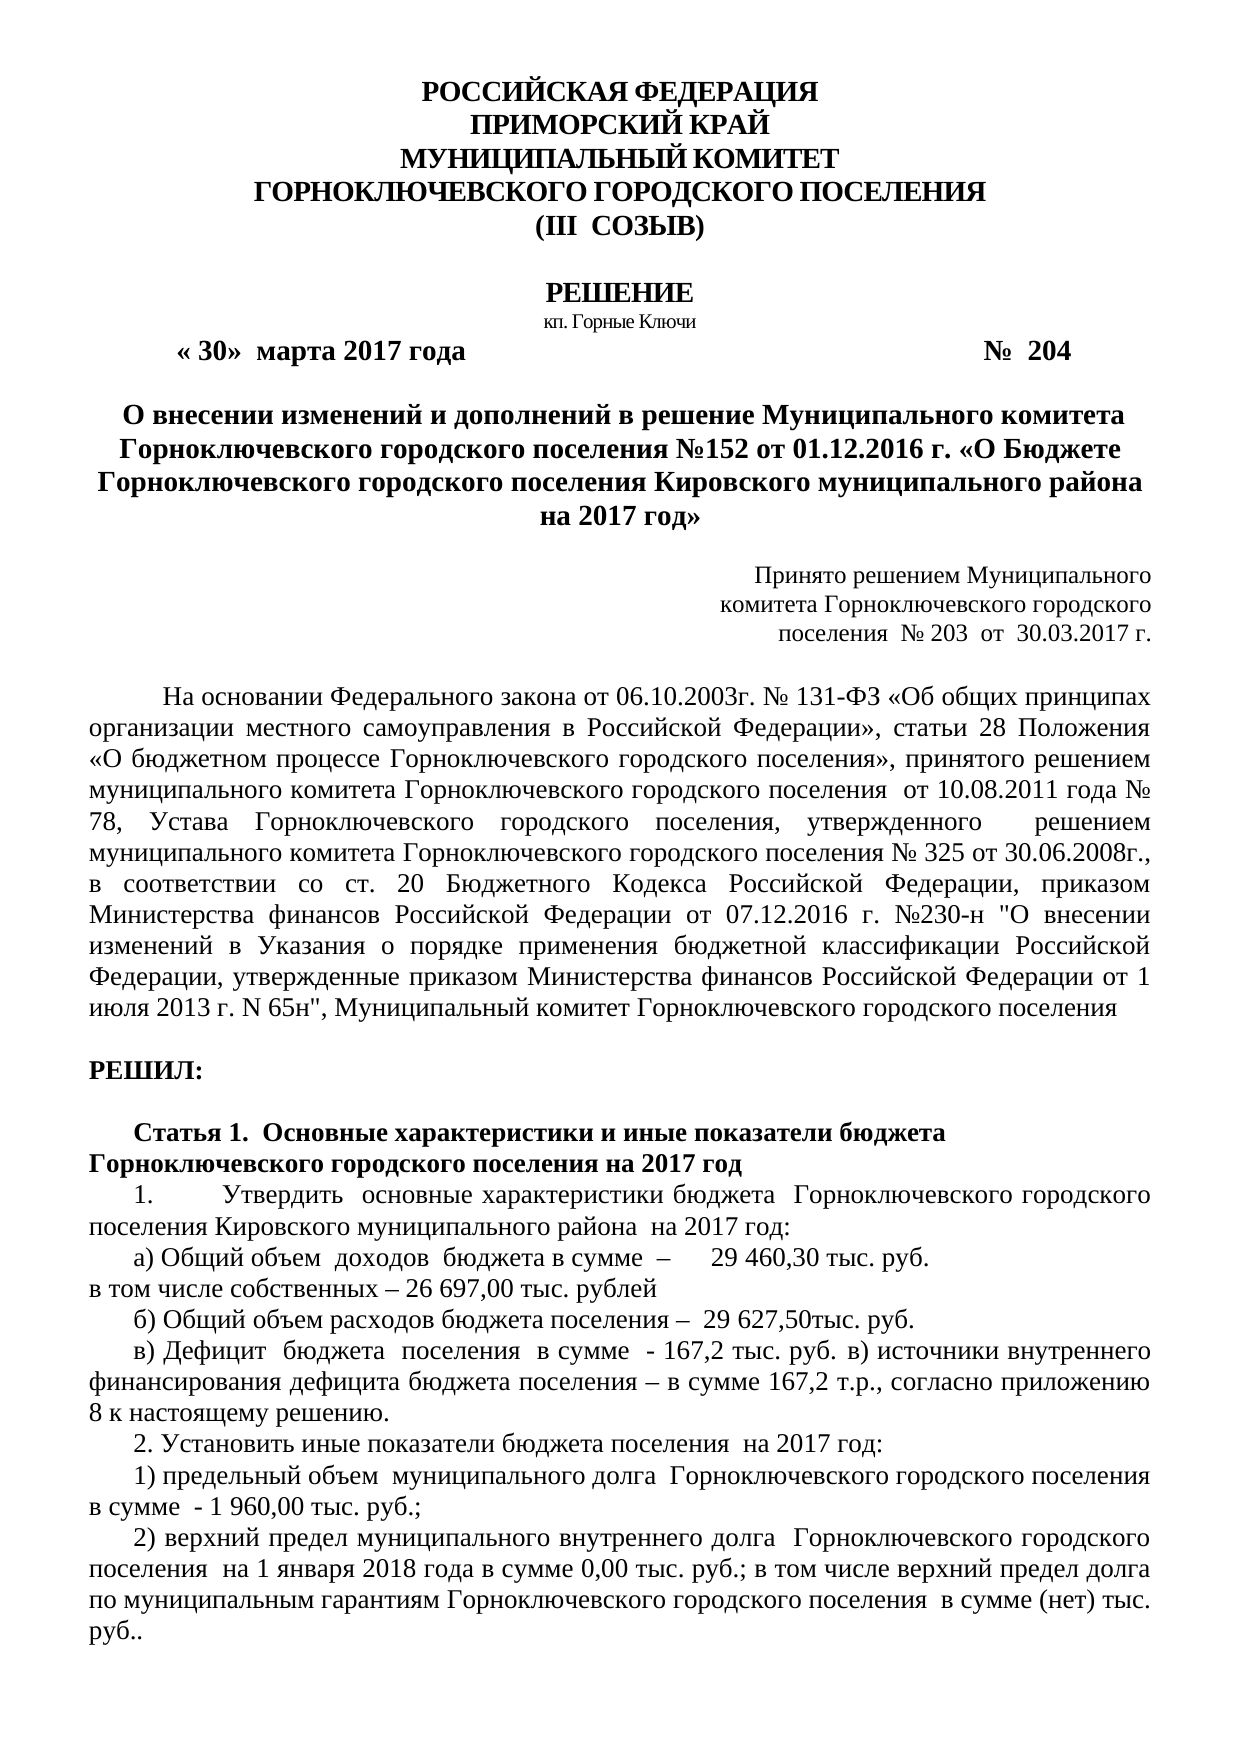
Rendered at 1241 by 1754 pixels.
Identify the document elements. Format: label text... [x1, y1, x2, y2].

text « 30» марта 2017 года № 204 [89, 333, 1152, 366]
text РЕШЕНИЕ [89, 275, 1152, 309]
text ПРИМОРСКИЙ КРАЙ [89, 107, 1152, 141]
text а) Общий объем доходов бюджета в сумме – 29 460,30 тыс. руб. [89, 1241, 1152, 1272]
text 2) верхний предел муниципального внутреннего долга Горноключевского городского поселения на 1 января 2018 года в сумме 0,00 тыс. руб.; в том числе верхний предел долга по муниципальным гарантиям Горноключевского городского поселения в сумме (нет) тыс. руб.. [89, 1521, 1152, 1646]
text МУНИЦИПАЛЬНЫЙ КОМИТЕТ [89, 141, 1152, 174]
text На основании Федерального закона от 06.10.2003г. № 131-ФЗ «Об общих принципах организации местного самоуправления в Российской Федерации», статьи 28 Положения «О бюджетном процессе Горноключевского городского поселения», принятого решением муниципального комитета Горноключевского городского поселения от 10.08.2011 года № 78, Устава Горноключевского городского поселения, утвержденного решением муниципального комитета Горноключевского городского поселения № 325 от 30.06.2008г., в соответствии со ст. 20 Бюджетного Кодекса Российской Федерации, приказом Министерства финансов Российской Федерации от 07.12.2016 г. №230-н "О внесении изменений в Указания о порядке применения бюджетной классификации Российской Федерации, утвержденные приказом Министерства финансов Российской Федерации от 1 июля 2013 г. N 65н", Муниципальный комитет Горноключевского городского поселения [89, 680, 1152, 1023]
text 1) предельный объем муниципального долга Горноключевского городского поселения в сумме - 1 960,00 тыс. руб.; [89, 1459, 1152, 1521]
text б) Общий объем расходов бюджета поселения – 29 627,50тыс. руб. [89, 1303, 1152, 1334]
text 2. Установить иные показатели бюджета поселения на 2017 год: [89, 1428, 1152, 1459]
text Принято решением Муниципального [89, 560, 1152, 589]
text поселения № 203 от 30.03.2017 г. [89, 618, 1152, 647]
text ГОРНОКЛЮЧЕВСКОГО ГОРОДСКОГО ПОСЕЛЕНИЯ [89, 174, 1152, 208]
text РОССИЙСКАЯ ФЕДЕРАЦИЯ [89, 74, 1152, 107]
text в) Дефицит бюджета поселения в сумме - 167,2 тыс. руб. в) источники внутреннего финансирования дефицита бюджета поселения – в сумме 167,2 т.р., согласно приложению 8 к настоящему решению. [89, 1334, 1152, 1428]
text РЕШИЛ: [89, 1054, 1152, 1085]
text О внесении изменений и дополнений в решение Муниципального комитета Горноключевского городского поселения №152 от 01.12.2016 г. «О Бюджете Горноключевского городского поселения Кировского муниципального района на 2017 год» [89, 397, 1152, 532]
list Утвердить основные характеристики бюджета Горноключевского городского поселения Кировского муниципального района на 2017 год: [89, 1178, 1152, 1241]
text комитета Горноключевского городского [89, 589, 1152, 618]
text (III СОЗЫВ) [89, 208, 1152, 242]
text в том числе собственных – 26 697,00 тыс. рублей [89, 1272, 1152, 1303]
text кп. Горные Ключи [89, 309, 1152, 333]
text Статья 1. Основные характеристики и иные показатели бюджета Горноключевского городского поселения на 2017 год [89, 1116, 1152, 1178]
